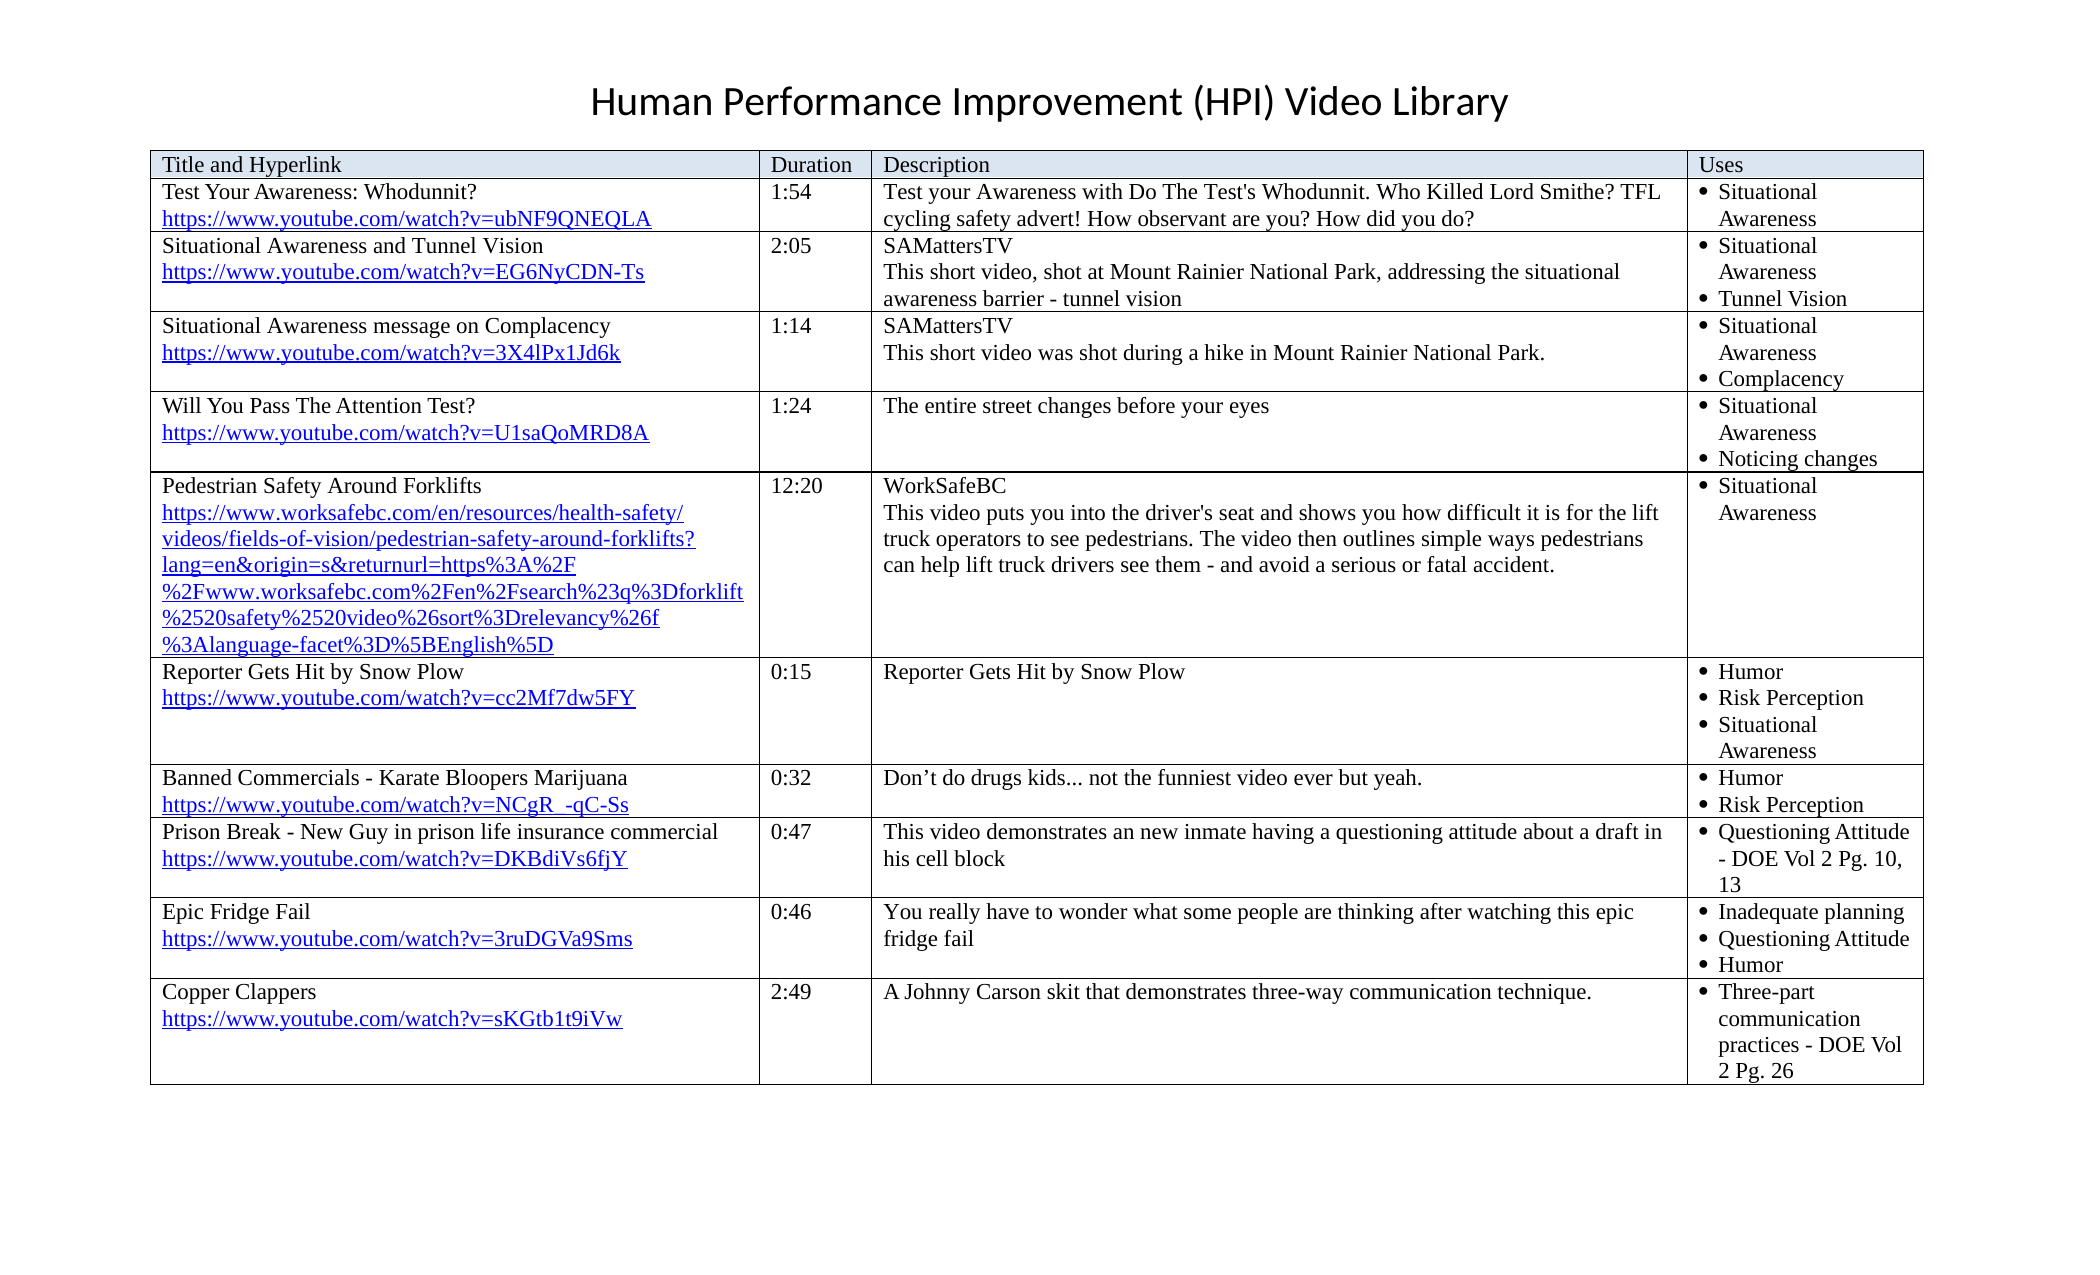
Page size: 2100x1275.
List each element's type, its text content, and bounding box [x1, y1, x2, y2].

table_cell Humor Risk Perception [1688, 765, 1923, 817]
table_header Title and Hyperlink [151, 151, 759, 177]
table_cell SAMattersTV This short video was shot during a hike in Mount Rainier National Park. [872, 312, 1687, 391]
table_cell Questioning Attitude - DOE Vol 2 Pg. 10, 13 [1688, 818, 1923, 897]
table_cell Three-part communication practices - DOE Vol 2 Pg. 26 [1688, 979, 1923, 1084]
table_cell Humor Risk Perception Situational Awareness [1688, 658, 1923, 763]
table_cell Situational Awareness Complacency [1688, 312, 1923, 391]
table_header Description [872, 151, 1687, 177]
table_cell Banned Commercials - Karate Bloopers Marijuana https://www.youtube.com/watch?v=NCgR_-qC-Ss [151, 765, 759, 817]
table_cell 0:47 [760, 818, 871, 897]
table_cell Situational Awareness [1688, 179, 1923, 231]
table_cell 0:46 [760, 898, 871, 977]
table_cell Prison Break - New Guy in prison life insurance commercial https://www.youtube.com/watch?v=DKBdiVs6fjY [151, 818, 759, 897]
table_cell 0:15 [760, 658, 871, 763]
table_cell 1:54 [760, 179, 871, 231]
table_header Uses [1688, 151, 1923, 177]
table_cell Test your Awareness with Do The Test's Whodunnit. Who Killed Lord Smithe? TFL cycling safety advert! How observant are you? How did you do? [872, 179, 1687, 231]
table_cell 0:32 [760, 765, 871, 817]
table_cell Pedestrian Safety Around Forklifts https://www.worksafebc.com/en/resources/health-safety/videos/fields-of-vision/pedestrian-safety-around-forklifts?lang=en&origin=s&returnurl=https%3A%2F%2Fwww.worksafebc.com%2Fen%2Fsearch%23q%3Dforklift%2520safety%2520video%26sort%3Drelevancy%26f%3Alanguage-facet%3D%5BEnglish%5D [151, 473, 759, 657]
table_cell This video demonstrates an new inmate having a questioning attitude about a draft in his cell block [872, 818, 1687, 897]
table_header Duration [760, 151, 871, 177]
table_cell SAMattersTV This short video, shot at Mount Rainier National Park, addressing the situational awareness barrier - tunnel vision [872, 232, 1687, 311]
table_cell Reporter Gets Hit by Snow Plow https://www.youtube.com/watch?v=cc2Mf7dw5FY [151, 658, 759, 763]
table_cell Don’t do drugs kids... not the funniest video ever but yeah. [872, 765, 1687, 817]
table_cell Situational Awareness [1688, 473, 1923, 657]
table_cell 1:14 [760, 312, 871, 391]
table_cell You really have to wonder what some people are thinking after watching this epic fridge fail [872, 898, 1687, 977]
table_cell The entire street changes before your eyes [872, 392, 1687, 471]
table_cell Test Your Awareness: Whodunnit? https://www.youtube.com/watch?v=ubNF9QNEQLA [151, 179, 759, 231]
table_cell Situational Awareness message on Complacency https://www.youtube.com/watch?v=3X4lPx1Jd6k [151, 312, 759, 391]
table_cell A Johnny Carson skit that demonstrates three-way communication technique. [872, 979, 1687, 1084]
table_cell Will You Pass The Attention Test? https://www.youtube.com/watch?v=U1saQoMRD8A [151, 392, 759, 471]
table_cell WorkSafeBC This video puts you into the driver's seat and shows you how difficult it is for the lift truck operators to see pedestrians. The video then outlines simple ways pedestrians can help lift truck drivers see them - and avoid a serious or fatal accident. [872, 473, 1687, 657]
table_cell Situational Awareness and Tunnel Vision https://www.youtube.com/watch?v=EG6NyCDN-Ts [151, 232, 759, 311]
table_cell Epic Fridge Fail https://www.youtube.com/watch?v=3ruDGVa9Sms [151, 898, 759, 977]
table_cell Reporter Gets Hit by Snow Plow [872, 658, 1687, 763]
table_cell Copper Clappers https://www.youtube.com/watch?v=sKGtb1t9iVw [151, 979, 759, 1084]
table_cell 2:49 [760, 979, 871, 1084]
table_cell 1:24 [760, 392, 871, 471]
table_cell 12:20 [760, 473, 871, 657]
table_cell Inadequate planning Questioning Attitude Humor [1688, 898, 1923, 977]
table_cell Situational Awareness Tunnel Vision [1688, 232, 1923, 311]
table_cell 2:05 [760, 232, 871, 311]
table_cell Situational Awareness Noticing changes [1688, 392, 1923, 471]
